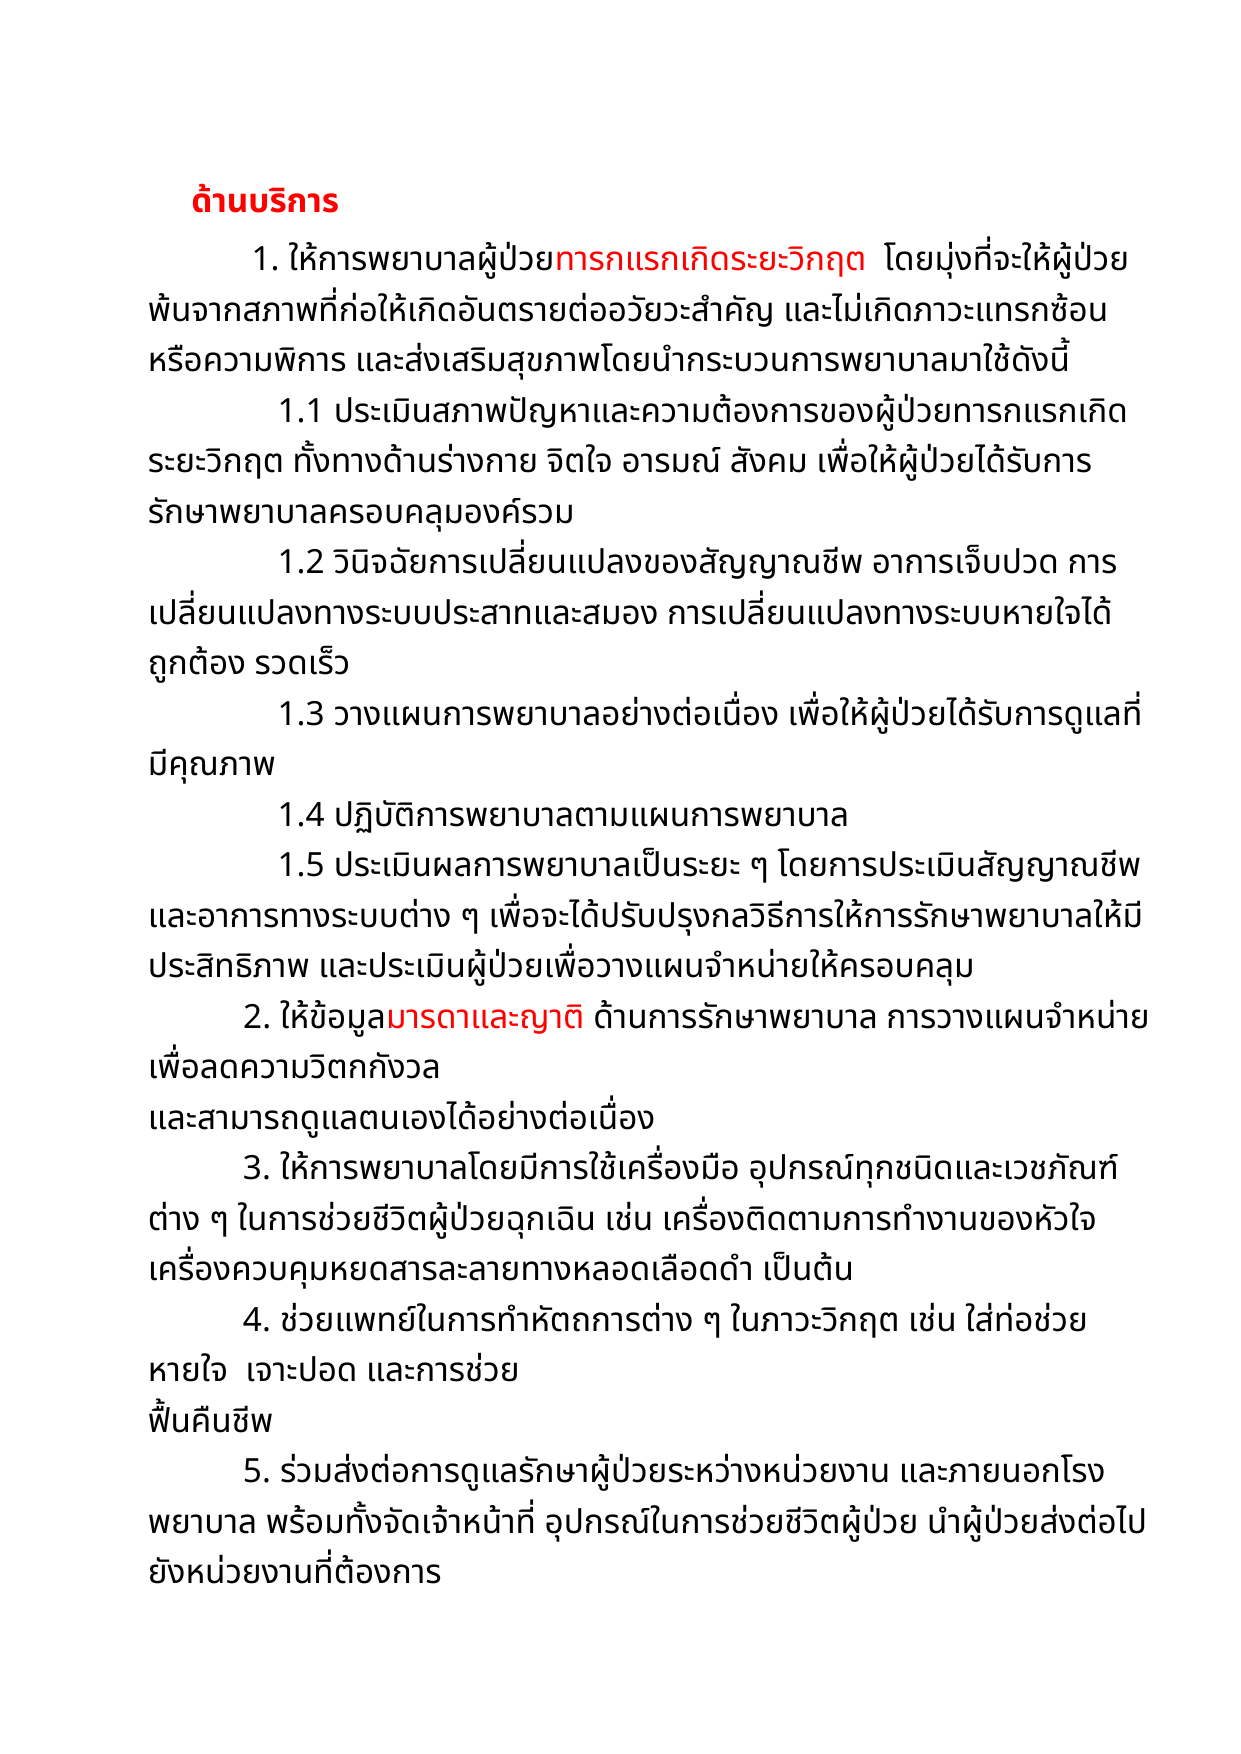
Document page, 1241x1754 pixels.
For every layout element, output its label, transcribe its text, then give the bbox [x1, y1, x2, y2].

text 1.2 วินิจฉัยการเปลี่ยนแปลงของสัญญาณชีพ อาการเจ็บปวด การเปลี่ยนแปลงทางระบบประสาทและสมอง การเปลี่ยนแปลงทางระบบหายใจได้ถูกต้อง รวดเร็ว [148, 538, 1152, 689]
text 1.3 วางแผนการพยาบาลอย่างต่อเนื่อง เพื่อให้ผู้ป่วยได้รับการดูแลที่มีคุณภาพ [148, 689, 1152, 791]
text 4. ช่วยแพทย์ในการทำหัตถการต่าง ๆ ในภาวะวิกฤต เช่น ใส่ท่อช่วยหายใจ เจาะปอด และการช่วย ฟื้นคืนชีพ [148, 1296, 1152, 1447]
text 5. ร่วมส่งต่อการดูแลรักษาผู้ป่วยระหว่างหน่วยงาน และภายนอกโรงพยาบาล พร้อมทั้งจัดเจ้าหน้าที่ อุปกรณ์ในการช่วยชีวิตผู้ป่วย นำผู้ป่วยส่งต่อไปยังหน่วยงานที่ต้องการ [148, 1447, 1152, 1598]
text 1.5 ประเมินผลการพยาบาลเป็นระยะ ๆ โดยการประเมินสัญญาณชีพ และอาการทางระบบต่าง ๆ เพื่อจะได้ปรับปรุงกลวิธีการให้การรักษาพยาบาลให้มีประสิทธิภาพ และประเมินผู้ป่วยเพื่อวางแผนจำหน่ายให้ครอบคลุม [148, 841, 1152, 993]
text 2. ให้ข้อมูลมารดาและญาติ ด้านการรักษาพยาบาล การวางแผนจำหน่าย เพื่อลดความวิตกกังวล และสามารถดูแลตนเองได้อย่างต่อเนื่อง [148, 993, 1152, 1144]
text 1.4 ปฏิบัติการพยาบาลตามแผนการพยาบาล [148, 791, 1152, 841]
text 1. ให้การพยาบาลผู้ป่วยทารกแรกเกิดระยะวิกฤต โดยมุ่งที่จะให้ผู้ป่วยพ้นจากสภาพที่ก่อให้เกิดอันตรายต่ออวัยวะสำคัญ และไม่เกิดภาวะแทรกซ้อน หรือความพิการ และส่งเสริมสุขภาพโดยนำกระบวนการพยาบาลมาใช้ดังนี้ [148, 235, 1152, 387]
text 3. ให้การพยาบาลโดยมีการใช้เครื่องมือ อุปกรณ์ทุกชนิดและเวชภัณฑ์ต่าง ๆ ในการช่วยชีวิตผู้ป่วยฉุกเฉิน เช่น เครื่องติดตามการทำงานของหัวใจ เครื่องควบคุมหยดสารละลายทางหลอดเลือดดำ เป็นต้น [148, 1144, 1152, 1296]
text 1.1 ประเมินสภาพปัญหาและความต้องการของผู้ป่วยทารกแรกเกิดระยะวิกฤต ทั้งทางด้านร่างกาย จิตใจ อารมณ์ สังคม เพื่อให้ผู้ป่วยได้รับการรักษาพยาบาลครอบคลุมองค์รวม [148, 387, 1152, 538]
text ด้านบริการ [148, 177, 1152, 228]
